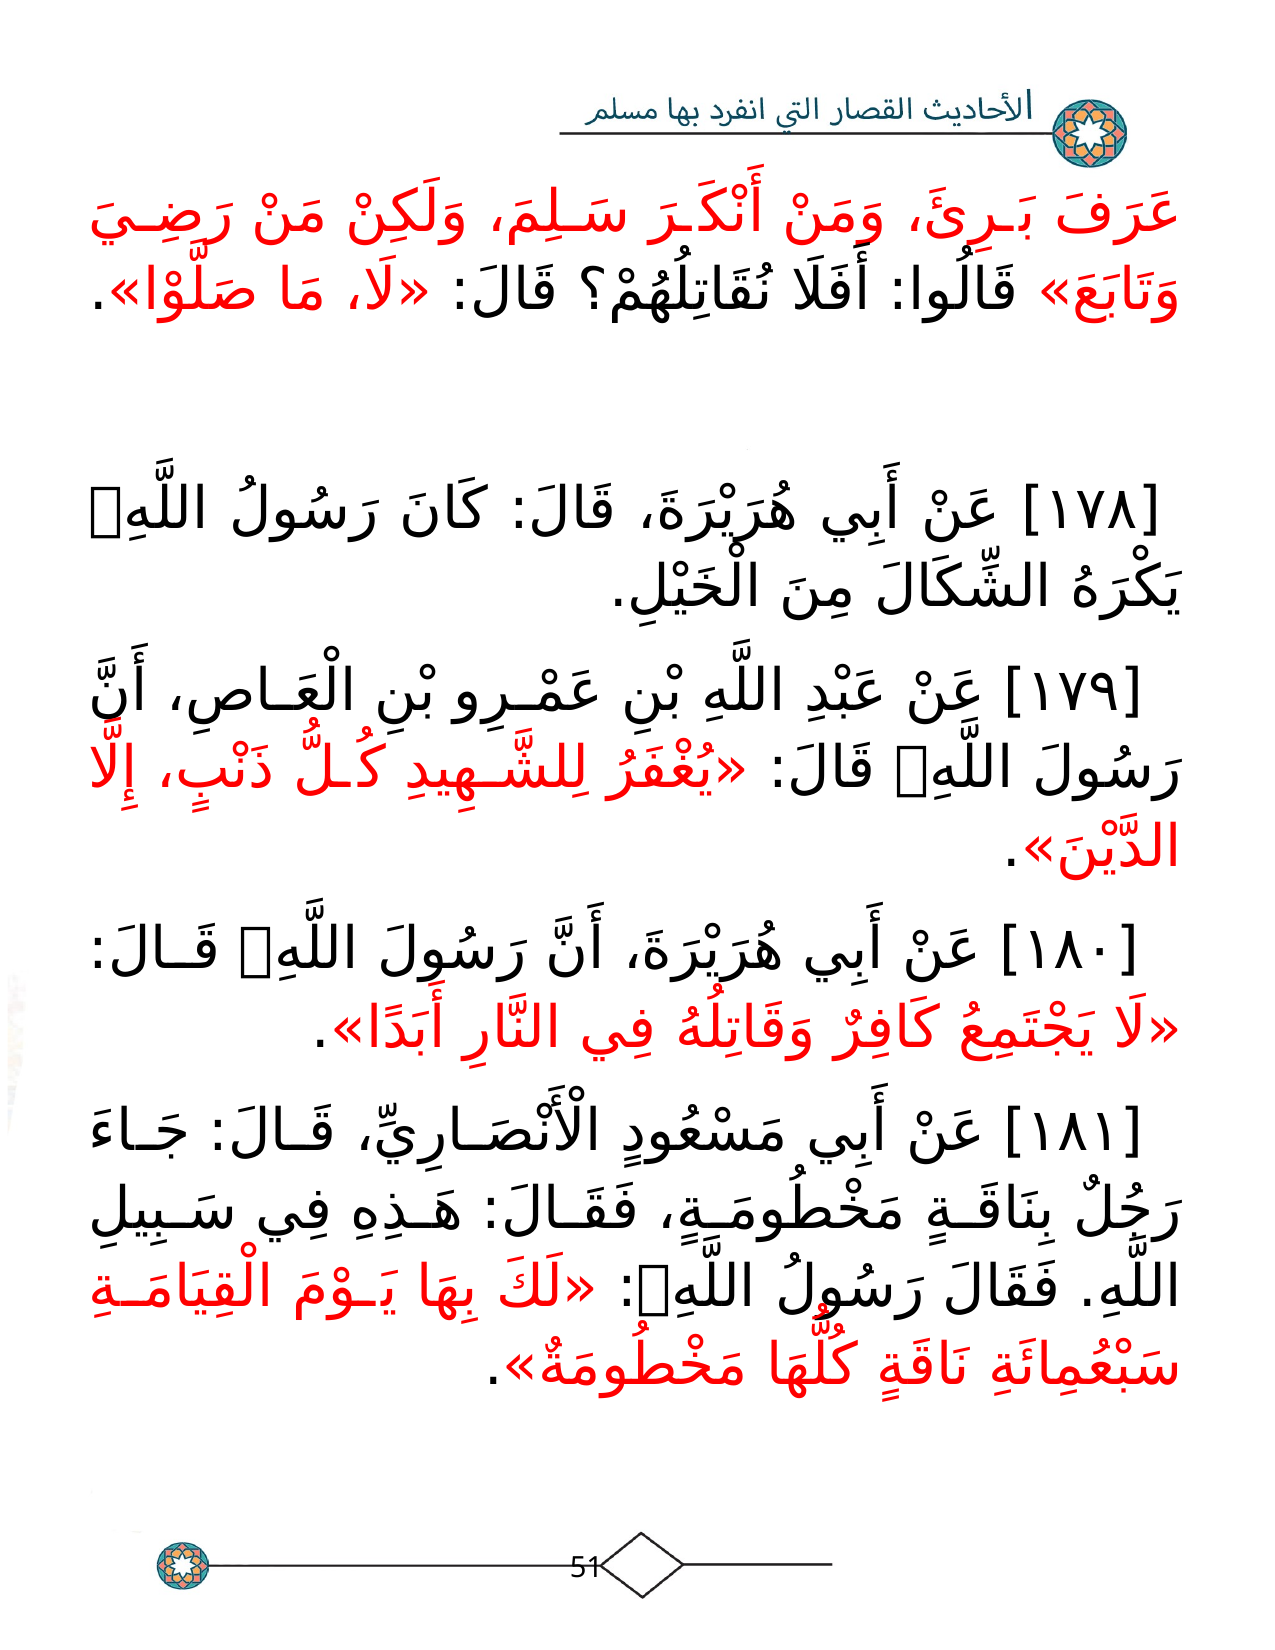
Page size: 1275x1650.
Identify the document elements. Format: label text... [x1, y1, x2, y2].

picture [7, 10, 1275, 1648]
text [89, 177, 1182, 323]
text [١٨٠] عَنْ أَبِي هُرَيْرَةَ، أَنَّ رَسُولَ اللَّهِ قَالَ: «لَا يَجْتَمِعُ كَافِرٌ وَقَاتِلُهُ فِي النَّارِ أَبَدًا». [89, 915, 1182, 1061]
text [١٨١] عَنْ أَبِي مَسْعُودٍ الْأَنْصَارِيِّ، قَالَ: جَاءَ رَجُلٌ بِنَاقَةٍ مَخْطُومَةٍ، فَقَالَ: هَذِهِ فِي سَبِيلِ اللَّهِ. فَقَالَ رَسُولُ اللَّهِ: «لَكَ بِهَا يَوْمَ الْقِيَامَةِ سَبْعُمِائَةِ نَاقَةٍ كُلُّهَا مَخْطُومَةٌ». [89, 1096, 1182, 1398]
text [١٧٨] عَنْ أَبِي هُرَيْرَةَ، قَالَ: كَانَ رَسُولُ اللَّهِ يَكْرَهُ الشِّكَالَ مِنَ الْخَيْلِ. [89, 475, 1182, 621]
text [١٧٩] عَنْ عَبْدِ اللَّهِ بْنِ عَمْرِو بْنِ الْعَاصِ، أَنَّ رَسُولَ اللَّهِ قَالَ: «يُغْفَرُ لِلشَّهِيدِ كُلُّ ذَنْبٍ، إِلَّا الدَّيْنَ». [89, 656, 1182, 880]
